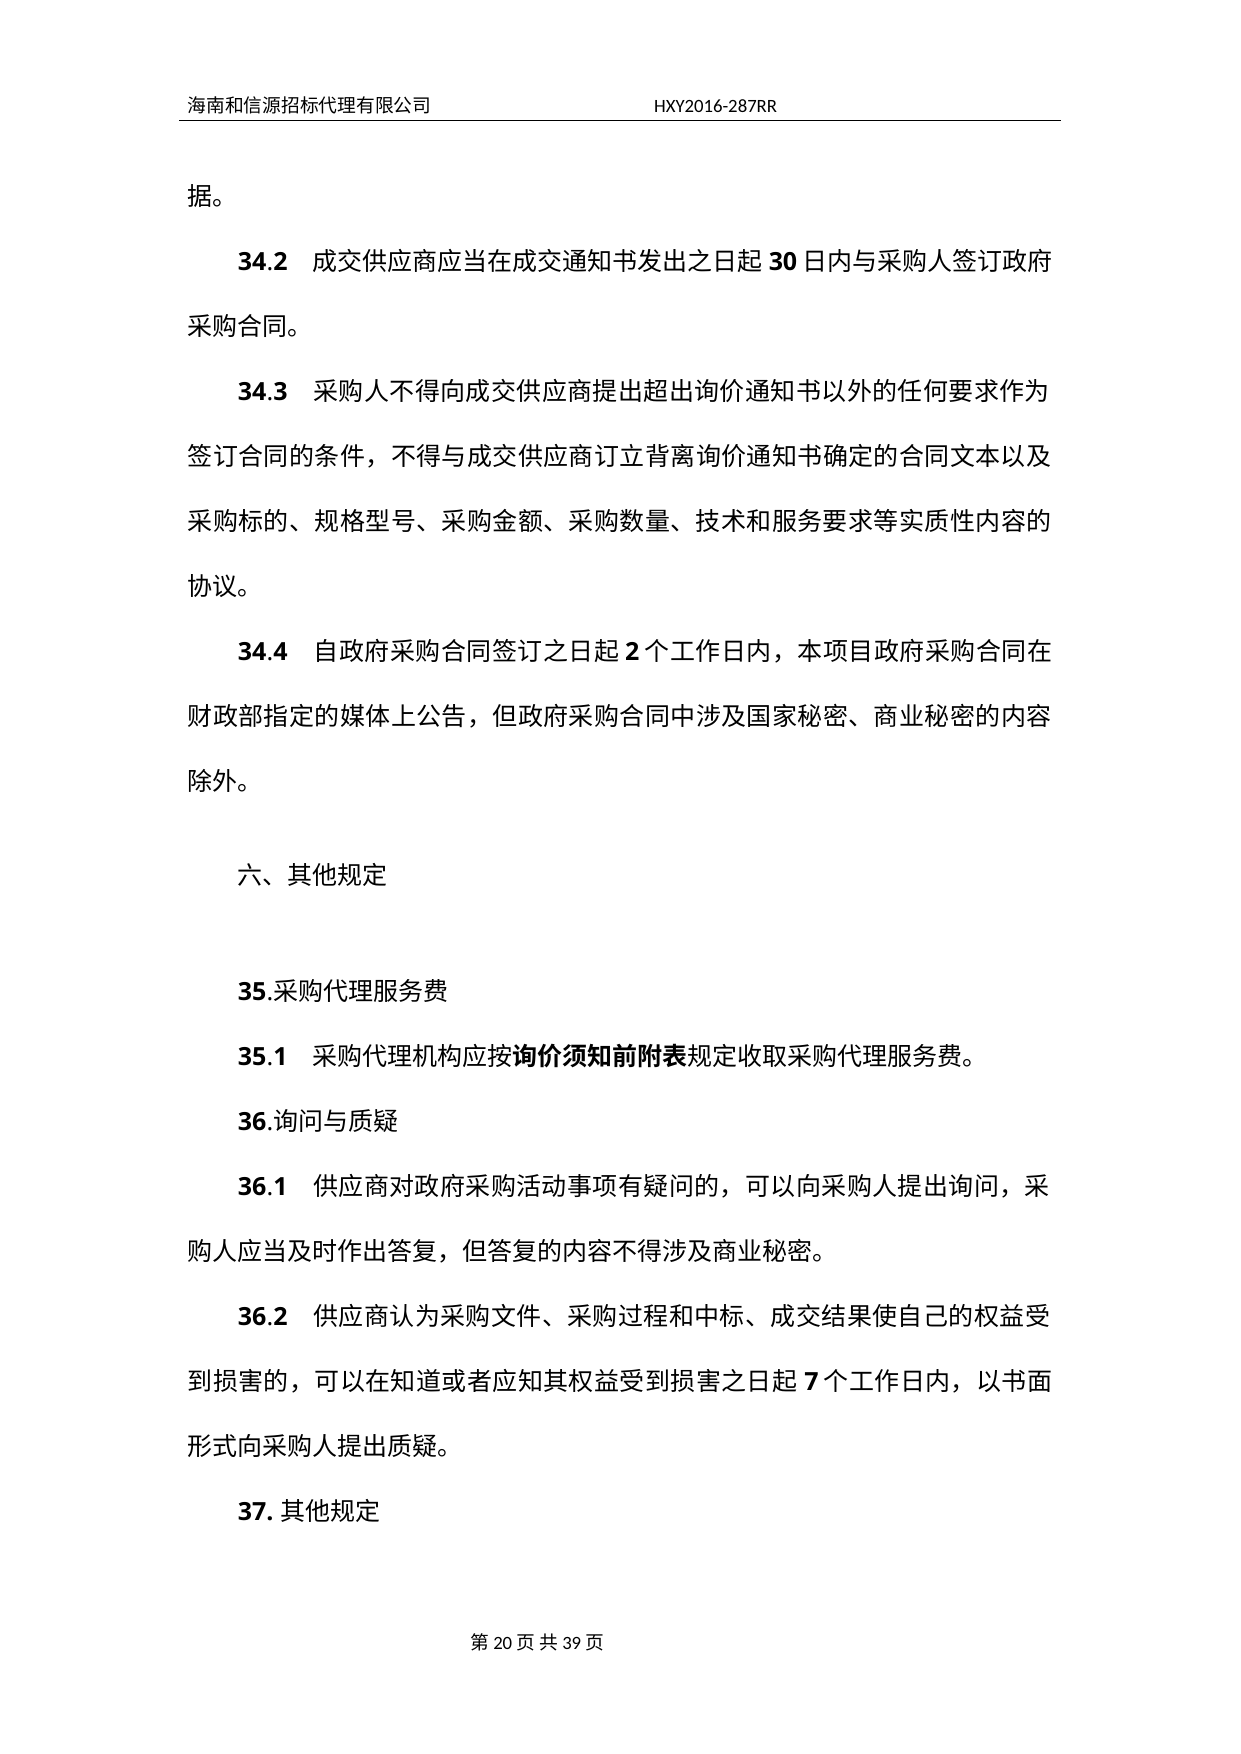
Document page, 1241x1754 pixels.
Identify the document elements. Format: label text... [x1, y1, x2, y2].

text 35.1 采购代理机构应按询价须知前附表规定收取采购代理服务费。 [187, 1022, 1053, 1087]
text 34.4 自政府采购合同签订之日起2个工作日内，本项目政府采购合同在财政部指定的媒体上公告，但政府采购合同中涉及国家秘密、商业秘密的内容除外。 [187, 617, 1053, 812]
text 36.1 供应商对政府采购活动事项有疑问的，可以向采购人提出询问，采购人应当及时作出答复，但答复的内容不得涉及商业秘密。 [187, 1152, 1053, 1282]
text 34.2 成交供应商应当在成交通知书发出之日起30日内与采购人签订政府采购合同。 [187, 227, 1053, 357]
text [187, 162, 1053, 227]
subtitle 六、其他规定 [187, 841, 1053, 906]
text 37. 其他规定 [187, 1477, 1053, 1542]
text 35.采购代理服务费 [187, 957, 1053, 1022]
text 36.2 供应商认为采购文件、采购过程和中标、成交结果使自己的权益受到损害的，可以在知道或者应知其权益受到损害之日起7个工作日内，以书面形式向采购人提出质疑。 [187, 1282, 1053, 1477]
text 34.3 采购人不得向成交供应商提出超出询价通知书以外的任何要求作为签订合同的条件，不得与成交供应商订立背离询价通知书确定的合同文本以及采购标的、规格型号、采购金额、采购数量、技术和服务要求等实质性内容的协议。 [187, 357, 1053, 617]
text 36.询问与质疑 [187, 1087, 1053, 1152]
